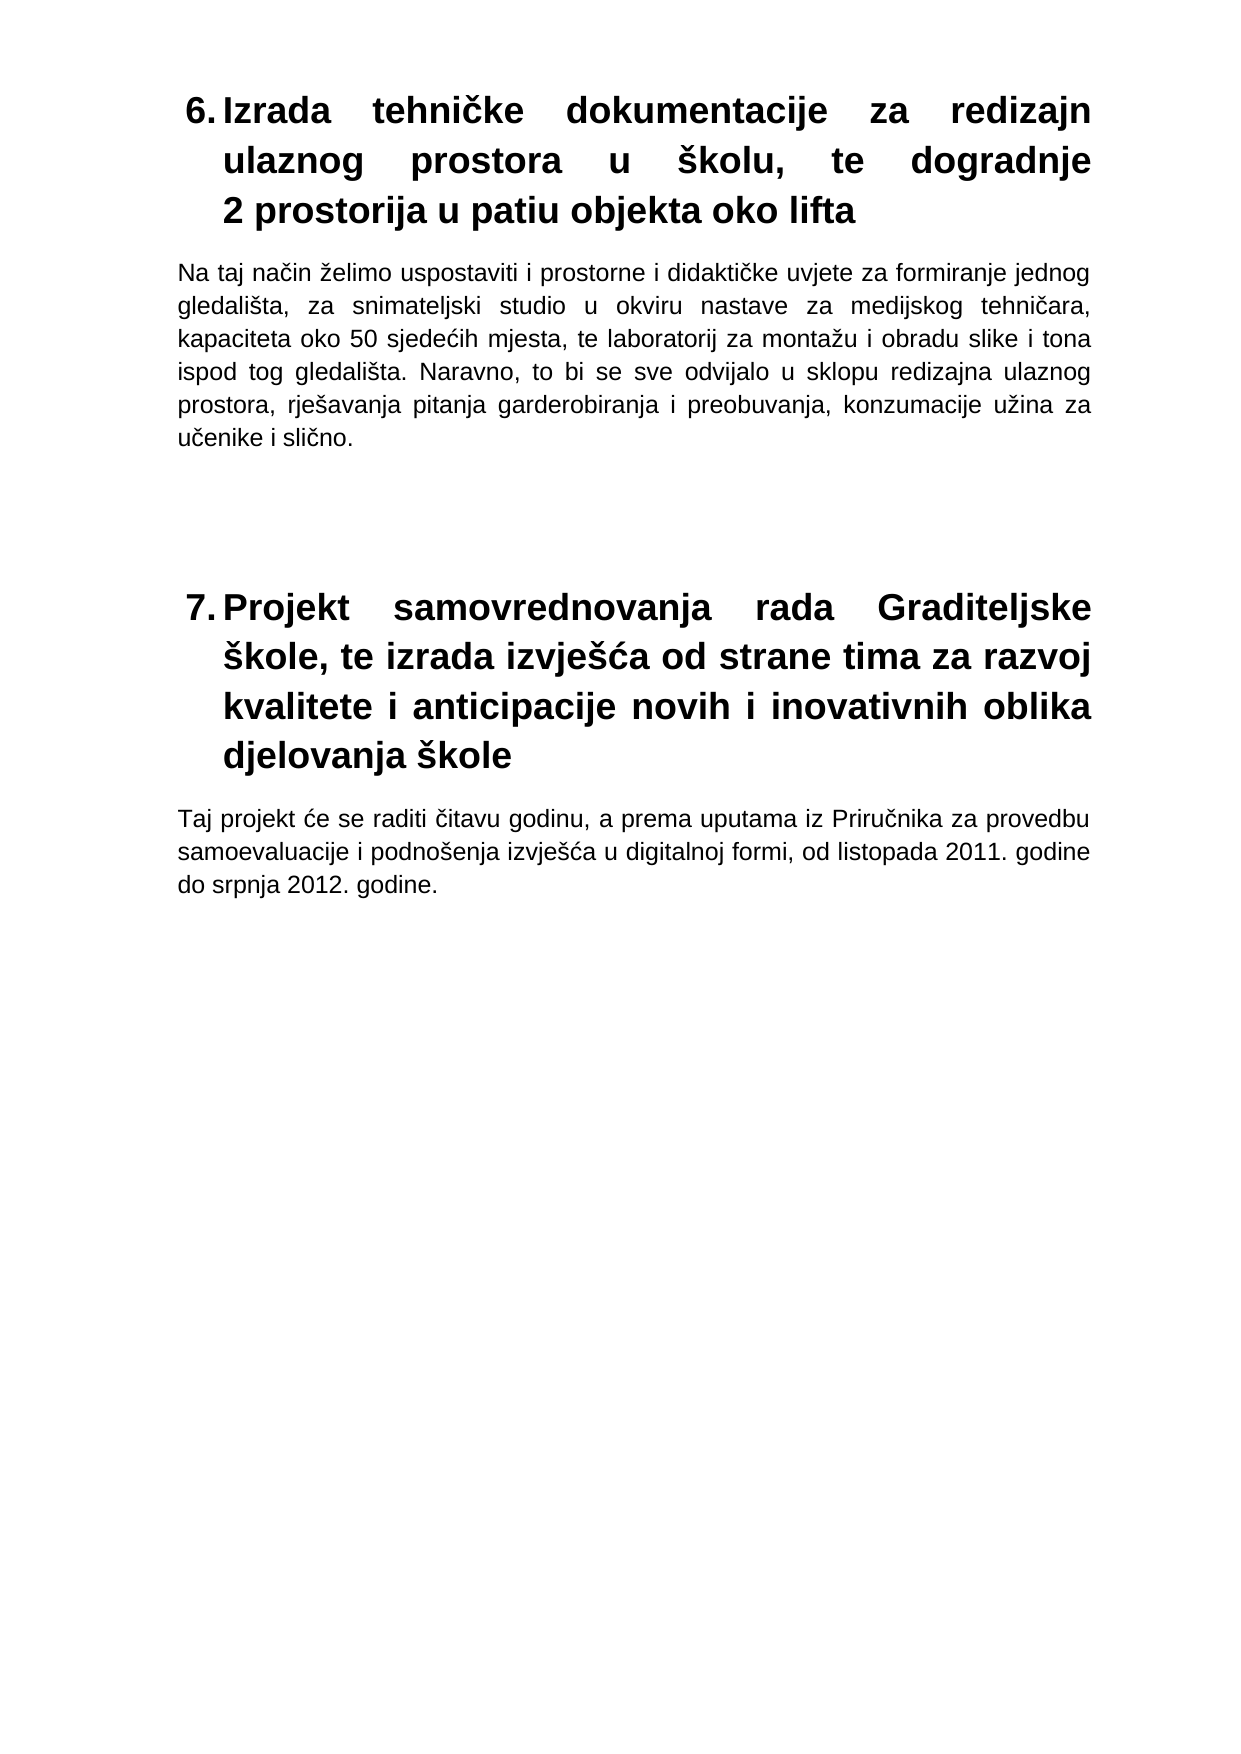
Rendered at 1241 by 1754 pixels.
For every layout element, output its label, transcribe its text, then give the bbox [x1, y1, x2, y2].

list Izrada tehničke dokumentacije za redizajn ulaznog prostora u školu, te dogradnje 2 prostorija u patiu objekta oko lifta [185, 89, 1092, 231]
list Projekt samovrednovanja rada Graditeljske škole, te izrada izvješća od strane tima za razvoj kvalitete i anticipacije novih i inovativnih oblika djelovanja škole [185, 585, 1092, 777]
list Na taj način želimo uspostaviti i prostorne i didaktičke uvjete za formiranje jednog gledališta, za snimateljski studio u okviru nastave za medijskog tehničara, kapaciteta oko 50 sjedećih mjesta, te laboratorij za montažu i obradu slike i tona ispod tog gledališta. Naravno, to bi se sve odvijalo u sklopu redizajna ulaznog prostora, rješavanja pitanja garderobiranja i preobuvanja, konzumacije užina za učenike i slično. [177, 258, 1092, 452]
list Taj projekt će se raditi čitavu godinu, a prema uputama iz Priručnika za provedbu samoevaluacije i podnošenja izvješća u digitalnoj formi, od listopada 2011. godine do srpnja 2012. godine. [177, 804, 1092, 899]
